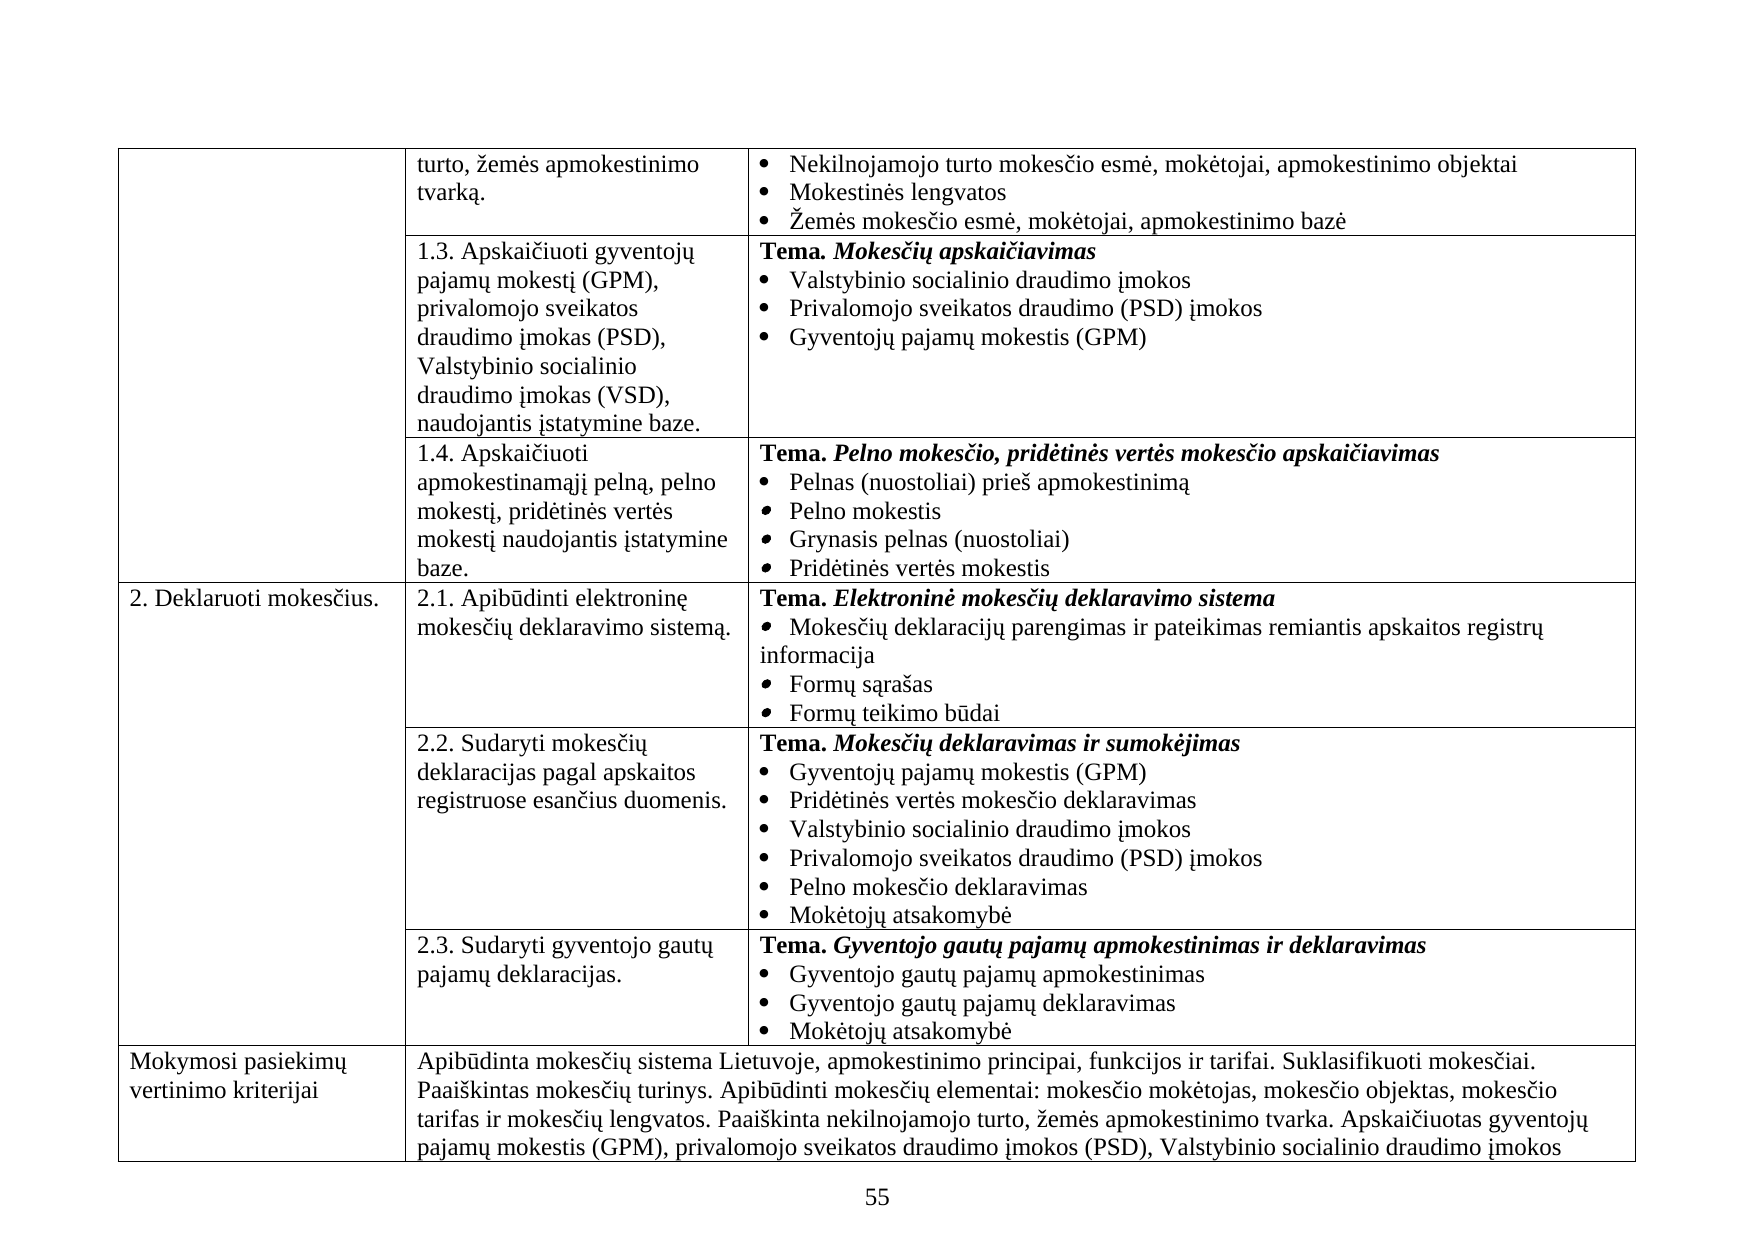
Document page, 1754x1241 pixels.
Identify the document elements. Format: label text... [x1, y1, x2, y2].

table_cell Tema. Pelno mokesčio, pridėtinės vertės mokesčio apskaičiavimas Pelnas (nuostoliai) prieš apmokestinimą Pelno mokestis Grynasis pelnas (nuostoliai) Pridėtinės vertės mokestis [749, 438, 1635, 582]
table_cell 1.2. Apibūdinti nekilnojamojo turto, žemės apmokestinimo tvarką. [406, 149, 748, 235]
table_cell 2.2. Sudaryti mokesčių deklaracijas pagal apskaitos registruose esančius duomenis. [406, 728, 748, 929]
table_cell Tema. Elektroninė mokesčių deklaravimo sistema Mokesčių deklaracijų parengimas ir pateikimas remiantis apskaitos registrų informacija Formų sąrašas Formų teikimo būdai [749, 583, 1635, 727]
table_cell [119, 1046, 405, 1161]
table_cell 2. Deklaruoti mokesčius. [119, 583, 405, 1045]
table_cell Tema. Mokesčių apskaičiavimas Valstybinio socialinio draudimo įmokos Privalomojo sveikatos draudimo (PSD) įmokos Gyventojų pajamų mokestis (GPM) [749, 236, 1635, 437]
table_cell 2.3. Sudaryti gyventojo gautų pajamų deklaracijas. [406, 930, 748, 1045]
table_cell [749, 149, 1635, 235]
table_cell 1.4. Apskaičiuoti apmokestinamąjį pelną, pelno mokestį, pridėtinės vertės mokestį naudojantis įstatymine baze. [406, 438, 748, 582]
table_cell 1.3. Apskaičiuoti gyventojų pajamų mokestį (GPM), privalomojo sveikatos draudimo įmokas (PSD), Valstybinio socialinio draudimo įmokas (VSD), naudojantis įstatymine baze. [406, 236, 748, 437]
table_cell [406, 1046, 1635, 1161]
table_cell Tema. Mokesčių deklaravimas ir sumokėjimas Gyventojų pajamų mokestis (GPM) Pridėtinės vertės mokesčio deklaravimas Valstybinio socialinio draudimo įmokos Privalomojo sveikatos draudimo (PSD) įmokos Pelno mokesčio deklaravimas Mokėtojų atsakomybė [749, 728, 1635, 929]
table_cell Tema. Gyventojo gautų pajamų apmokestinimas ir deklaravimas Gyventojo gautų pajamų apmokestinimas Gyventojo gautų pajamų deklaravimas Mokėtojų atsakomybė [749, 930, 1635, 1045]
table_cell 2.1. Apibūdinti elektroninę mokesčių deklaravimo sistemą. [406, 583, 748, 727]
